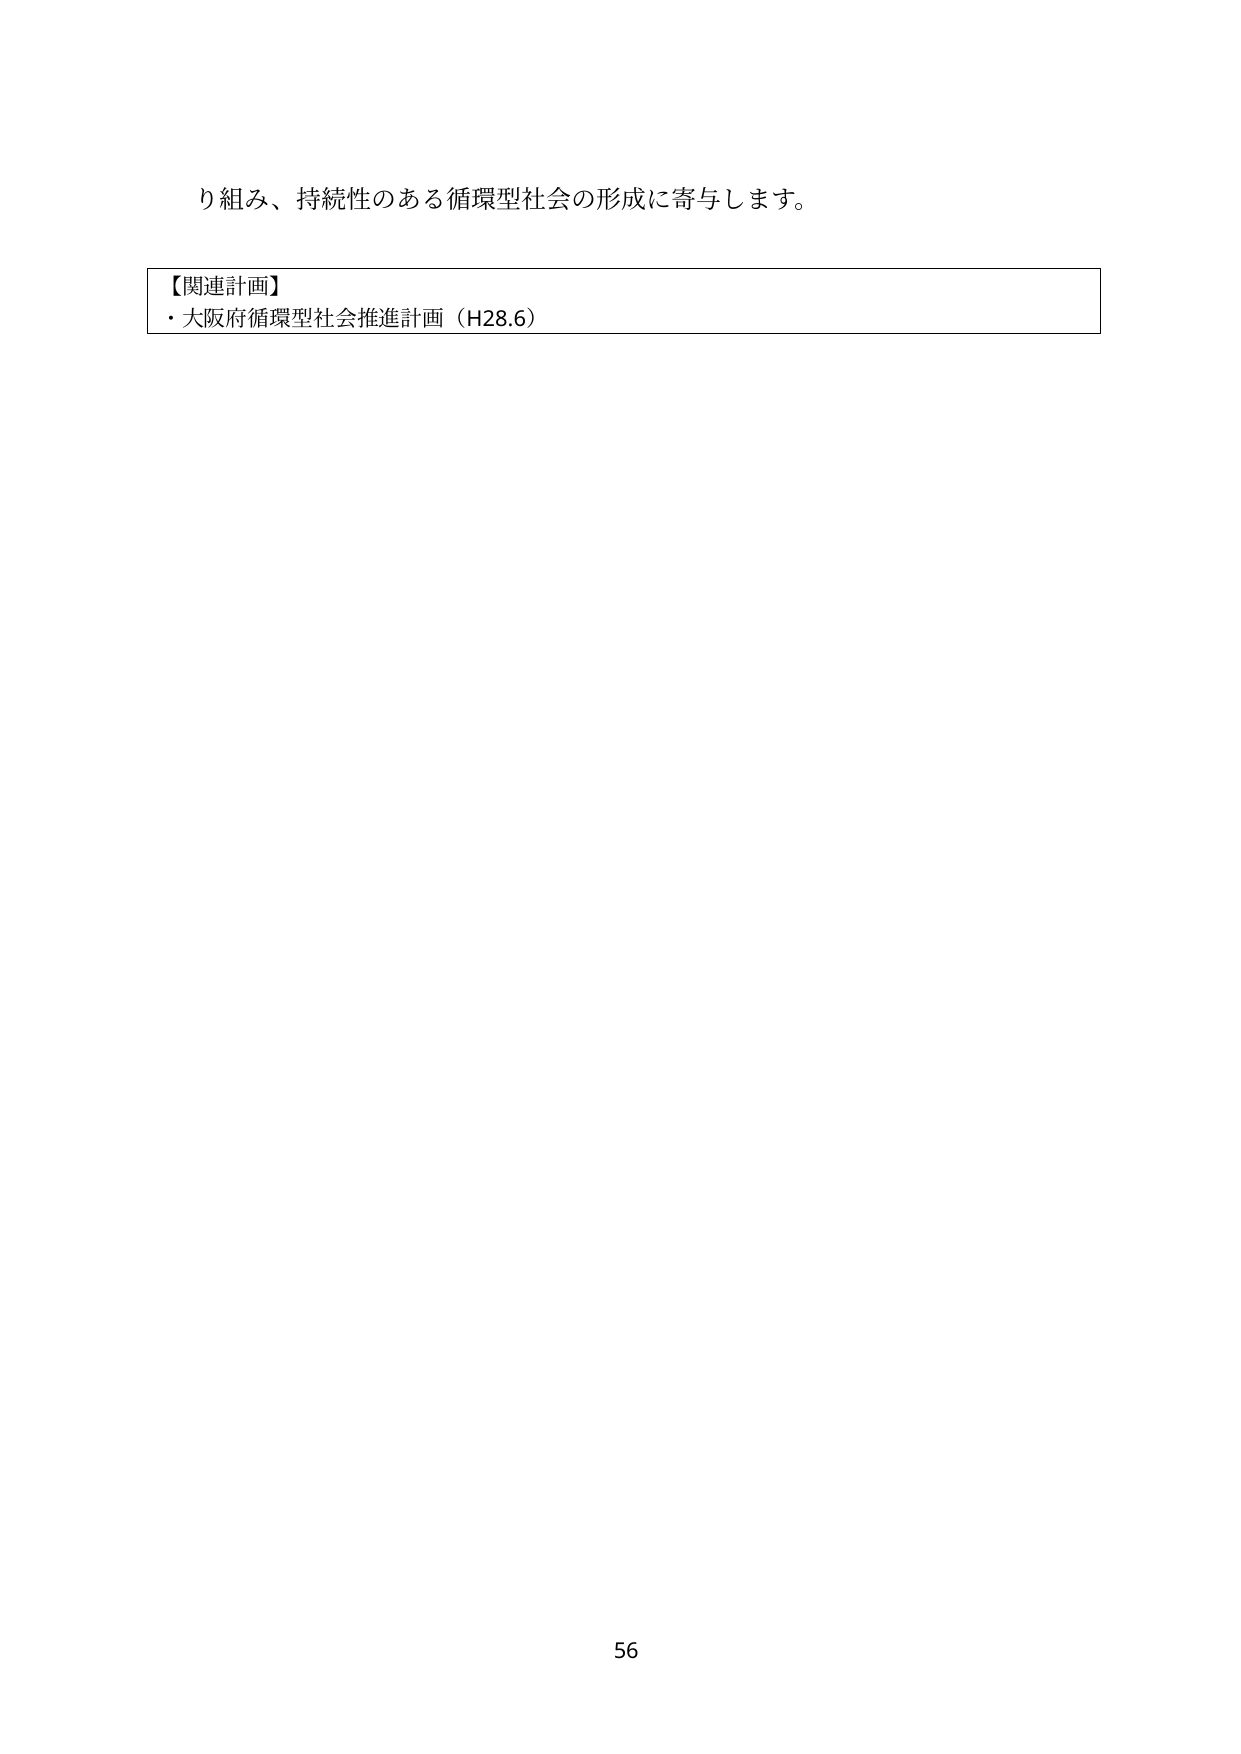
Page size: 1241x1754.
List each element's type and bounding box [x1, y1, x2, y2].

text [169, 163, 1104, 232]
